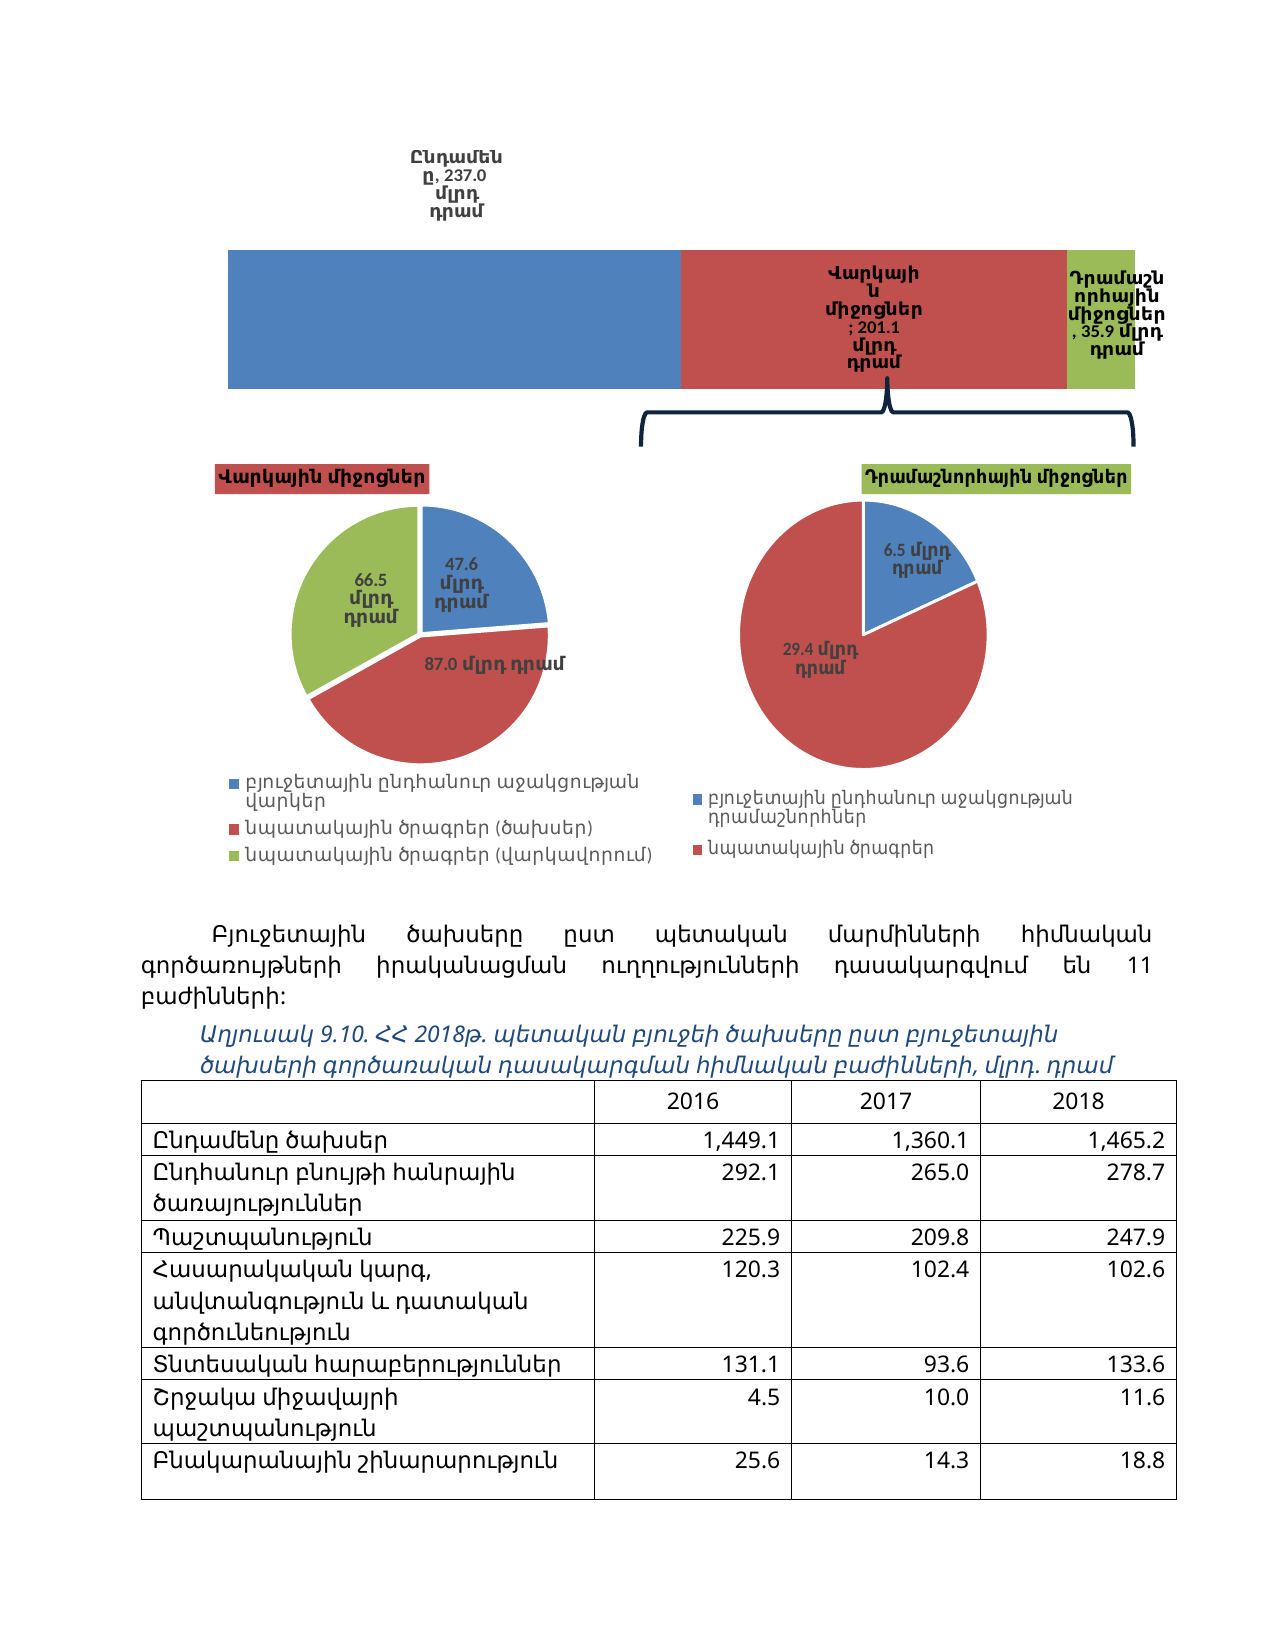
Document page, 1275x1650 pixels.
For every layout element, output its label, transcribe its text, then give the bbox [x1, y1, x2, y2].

table_cell 25.6 [595, 1444, 791, 1499]
table_cell Ընդհանուր բնույթի հանրային ծառայություններ [142, 1156, 594, 1220]
table_cell 225.9 [595, 1221, 791, 1252]
table_cell 120.3 [595, 1253, 791, 1347]
table_cell 292.1 [595, 1156, 791, 1220]
table_cell 93.6 [792, 1348, 980, 1379]
table_cell Շրջակա միջավայրի պաշտպանություն [142, 1380, 594, 1443]
table_header 2016 [595, 1081, 791, 1123]
table_cell Ընդամենը ծախսեր [142, 1124, 594, 1155]
table_cell 209.8 [792, 1221, 980, 1252]
table_cell 247.9 [981, 1221, 1176, 1252]
table_cell 1,360.1 [792, 1124, 980, 1155]
table_cell 18.8 [981, 1444, 1176, 1499]
table_cell 1,465.2 [981, 1124, 1176, 1155]
table_cell 102.6 [981, 1253, 1176, 1347]
table_cell 1,449.1 [595, 1124, 791, 1155]
table_header [142, 1081, 594, 1123]
table_cell Հասարակական կարգ, անվտանգություն և դատական գործունեություն [142, 1253, 594, 1347]
table_header 2018 [981, 1081, 1176, 1123]
table_cell 278.7 [981, 1156, 1176, 1220]
table_cell 10.0 [792, 1380, 980, 1443]
table_cell 11.6 [981, 1380, 1176, 1443]
table_cell 102.4 [792, 1253, 980, 1347]
table_header 2017 [792, 1081, 980, 1123]
table_cell 133.6 [981, 1348, 1176, 1379]
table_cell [142, 1444, 594, 1499]
table_cell 14.3 [792, 1444, 980, 1499]
text Բյուջետային ծախսերը ըստ պետական մարմինների հիմնական գործառույթների իրականացման ուղղությունների դասակարգվում են 11 բաժինների: [141, 917, 1153, 1011]
table_cell 265.0 [792, 1156, 980, 1220]
table_cell Տնտեսական հարաբերություններ [142, 1348, 594, 1379]
text Աղյուսակ 9.10. ՀՀ 2018թ. պետական բյուջեի ծախսերը ըստ բյուջետային ծախսերի գործառական դասակարգման հիմնական բաժինների, մլրդ. դրամ [200, 1017, 1153, 1080]
table_cell 131.1 [595, 1348, 791, 1379]
table_cell 4.5 [595, 1380, 791, 1443]
table_cell Պաշտպանություն [142, 1221, 594, 1252]
